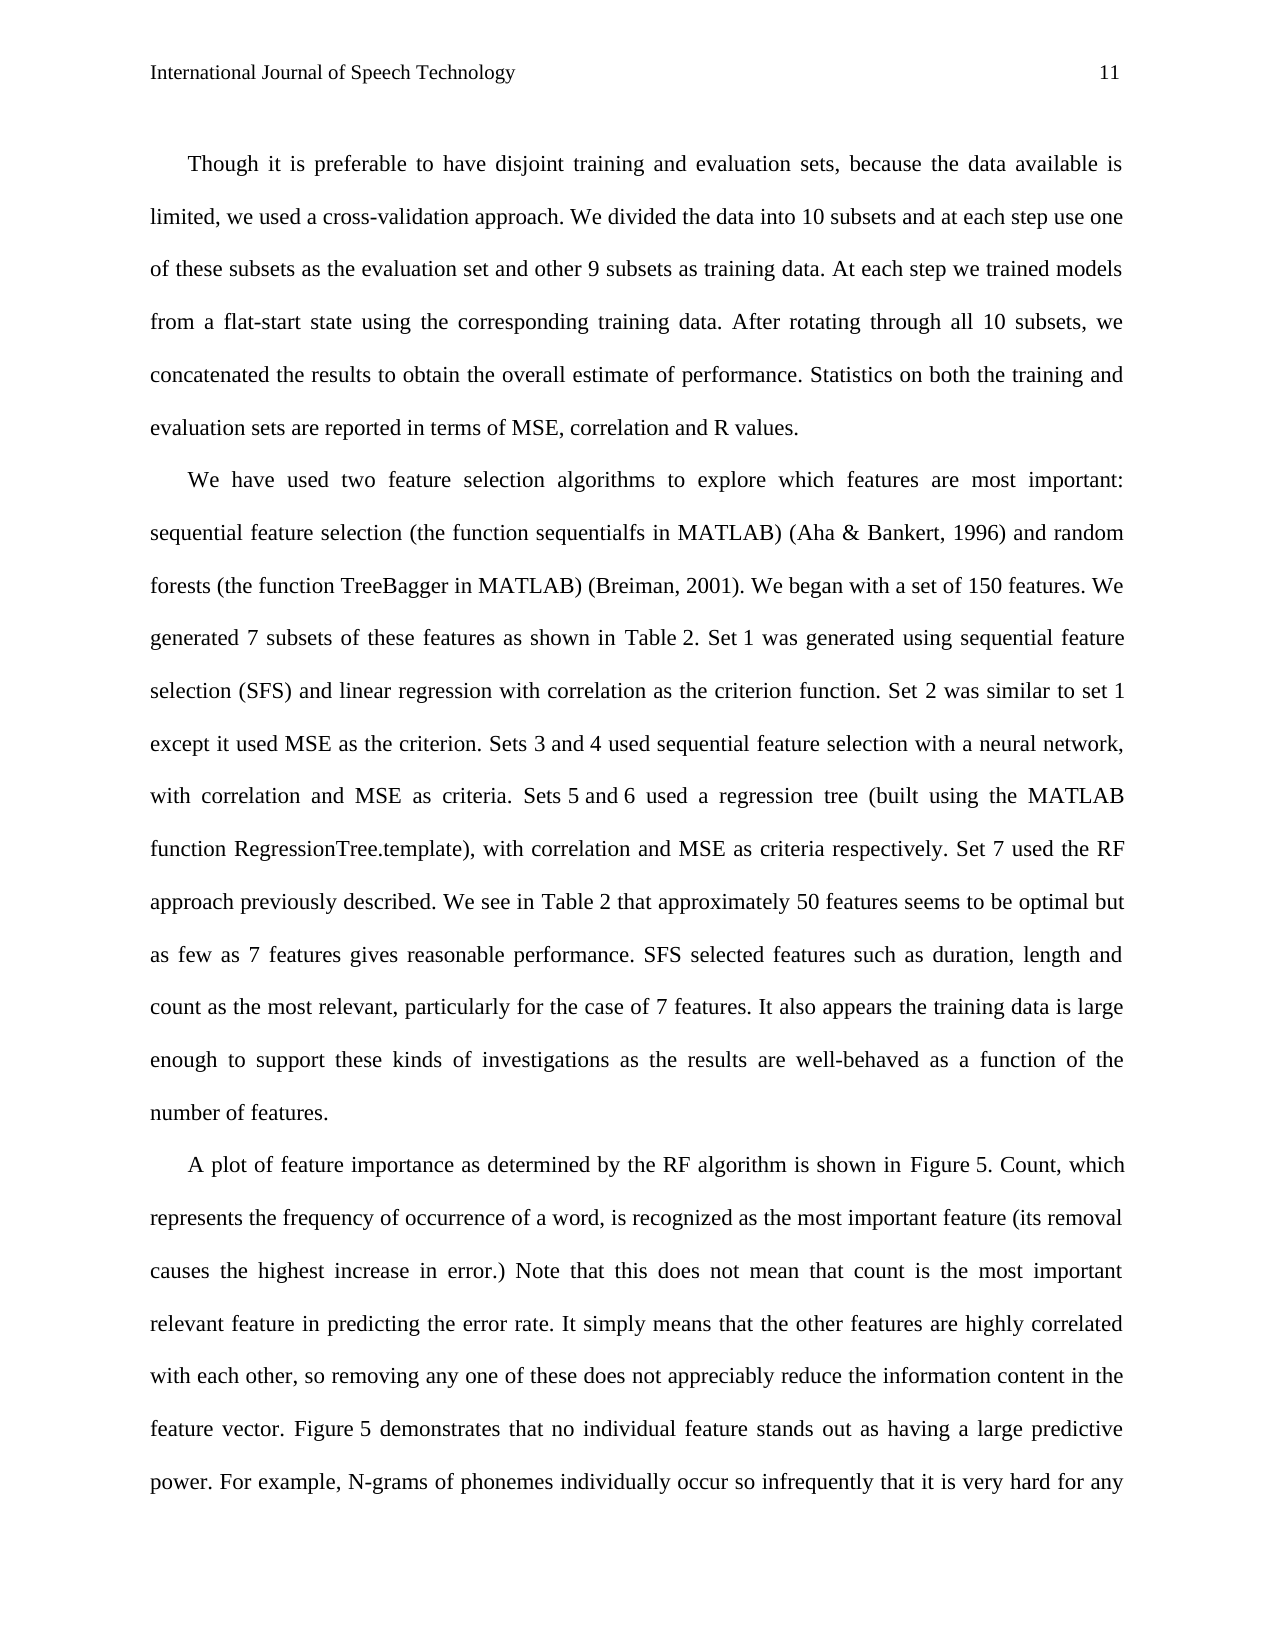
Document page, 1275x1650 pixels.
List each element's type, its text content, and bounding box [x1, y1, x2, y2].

text We have used two feature selection algorithms to explore which features are most important: sequential feature selection (the function sequentialfs in MATLAB) (Aha & Bankert, 1996) and random forests (the function TreeBagger in MATLAB) (Breiman, 2001). We began with a set of 150 features. We generated 7 subsets of these features as shown in Table 2. Set 1 was generated using sequential feature selection and linear regression with correlation as the criterion function. Set 2 was similar to set 1 except it used MSE as the criterion. Sets 3 and 4 used sequential feature selection with a neural network, with correlation and MSE as criteria. Sets 5 and 6 used a regression tree (built using the MATLAB function RegressionTree.template), with correlation and MSE as criteria respectively. Set 7 used the RF approach previously described. We see in Table 2 that approximately 50 features seems to be optimal but as few as 7 features gives reasonable performance. It also appears the training data is large enough to support these kinds of investigations as the results are well-behaved as a function of the number of features. [150, 466, 1125, 1125]
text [150, 1151, 1125, 1494]
text Though it is preferable to have disjoint training and evaluation sets, because the data available is limited, we used a cross-validation approach. We divided the data into 10 subsets and at each step use one of these subsets as the evaluation set and other 9 subsets as training data. At each step we trained models from a flat-start state using the corresponding training data. After rotating through all 10 subsets, we concatenated the results to obtain the overall estimate of performance. Statistics on both the training and evaluation sets are reported in terms of MSE, correlation and R values. [150, 150, 1125, 440]
